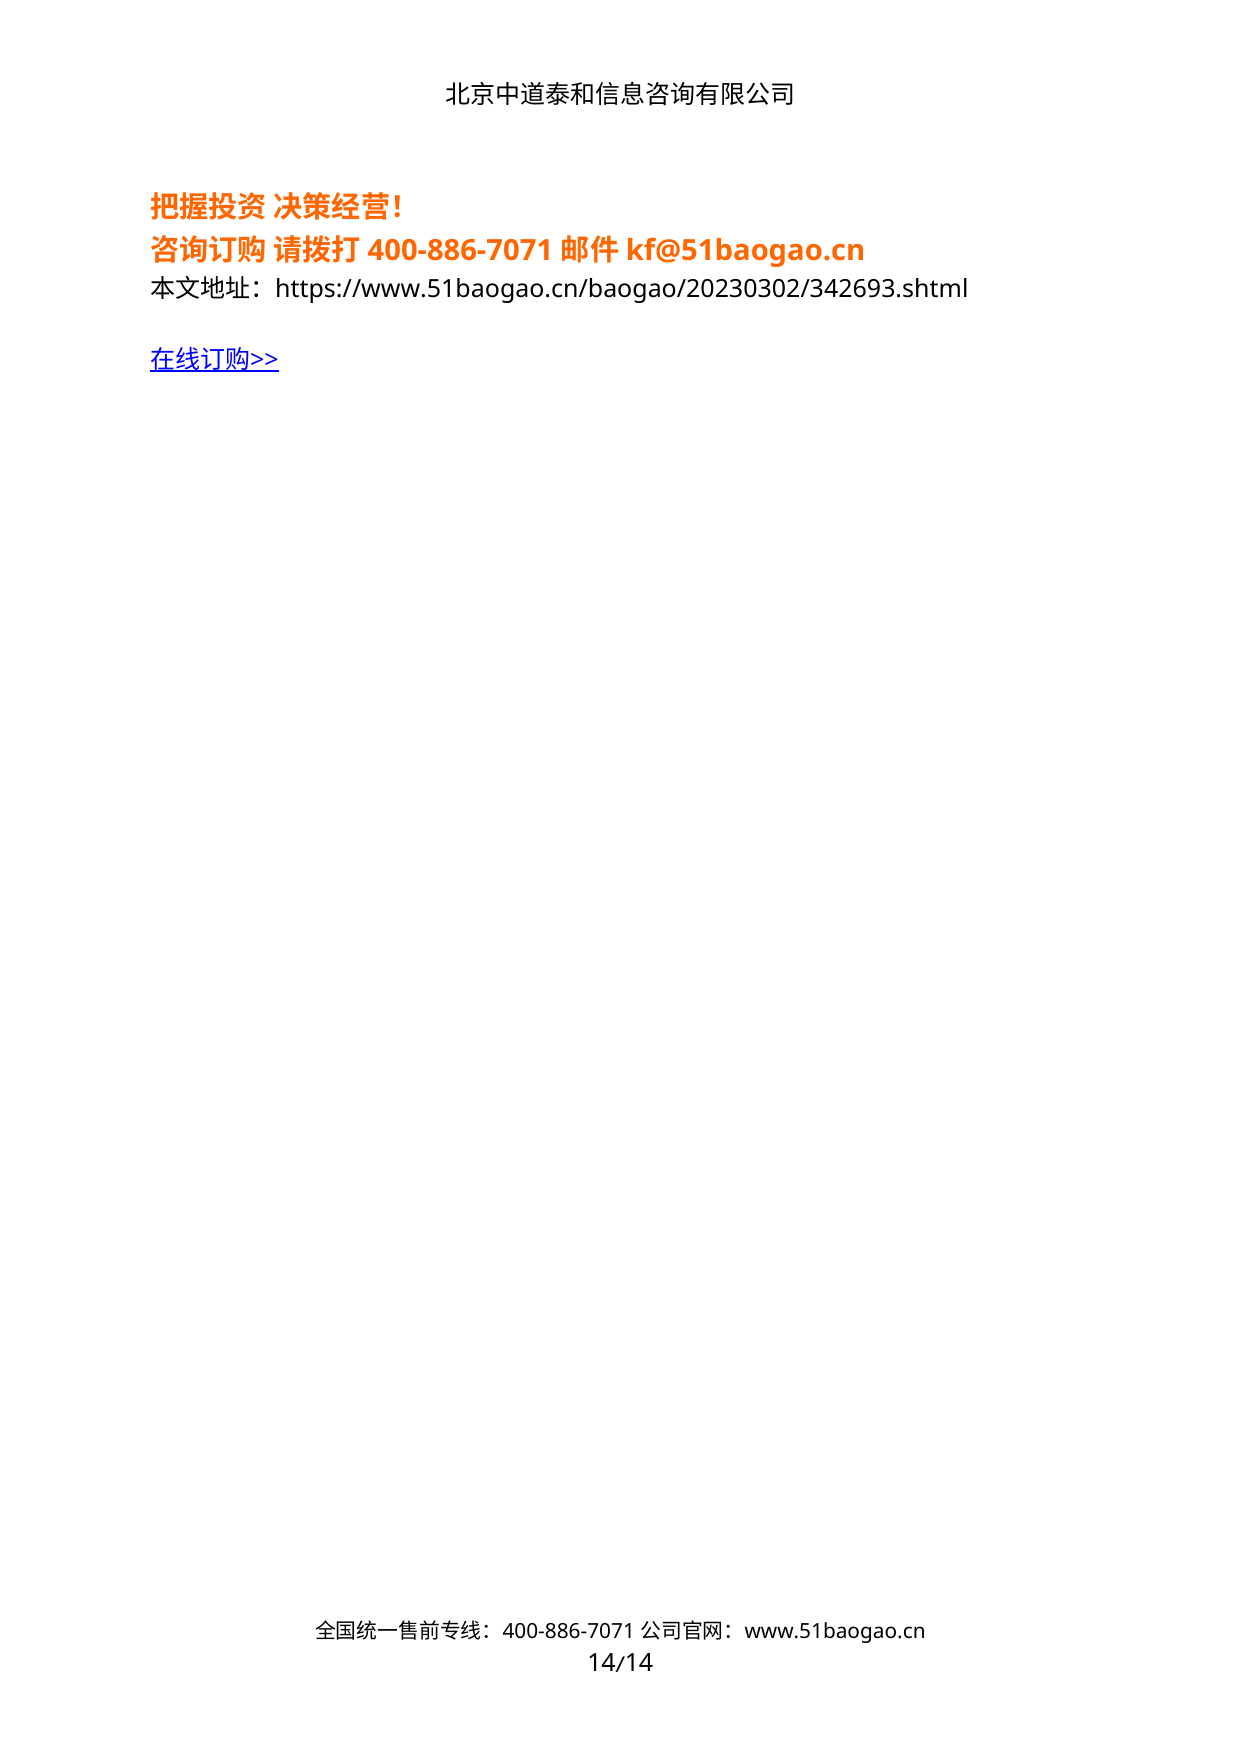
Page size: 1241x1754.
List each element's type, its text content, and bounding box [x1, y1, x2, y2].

text 把握投资 决策经营！咨询订购 请拨打 400-886-7071 邮件 kf@51baogao.cn本文地址：https://www.51baogao.cn/baogao/20230302/342693.shtml [150, 150, 1090, 305]
text 在线订购>> [150, 305, 1090, 375]
